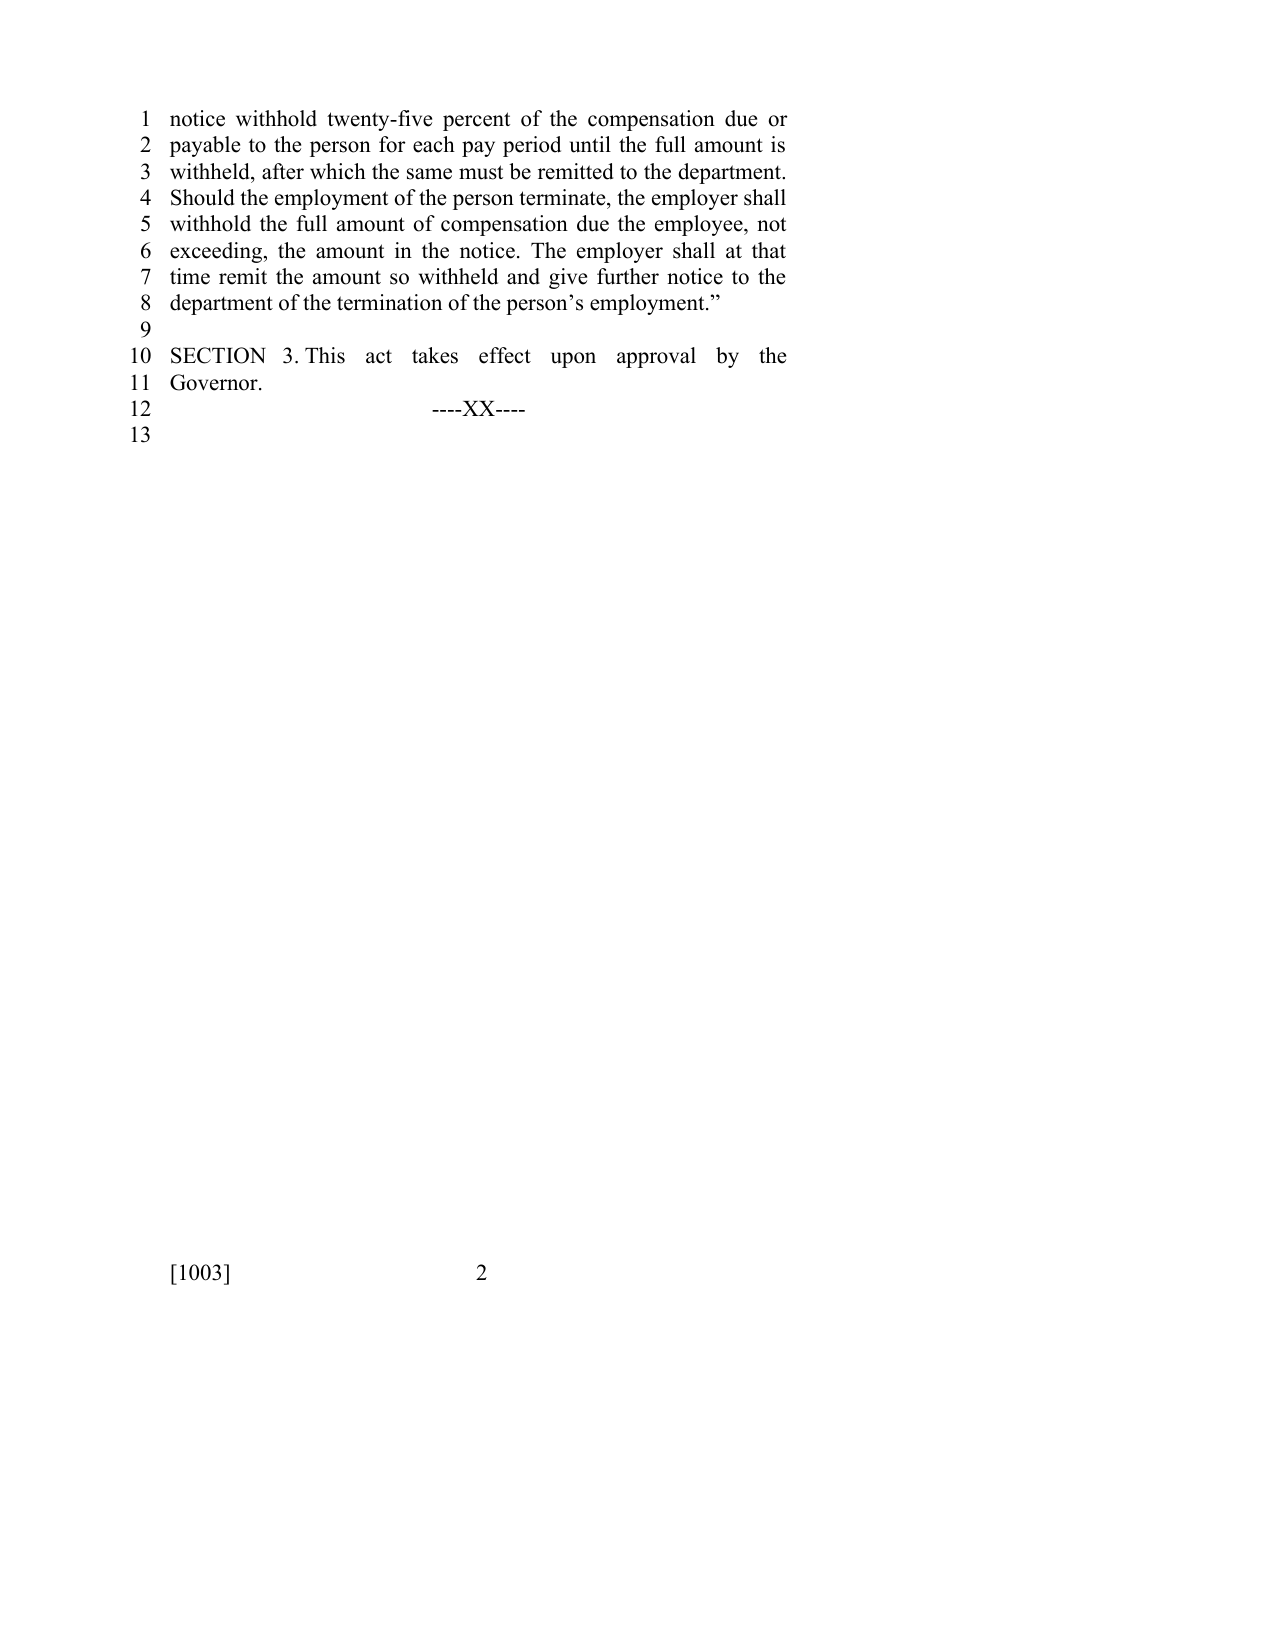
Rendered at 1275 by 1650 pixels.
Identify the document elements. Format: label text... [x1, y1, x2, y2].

text SECTION 3. This act takes effect upon approval by the Governor. [169, 342, 787, 395]
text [169, 105, 787, 316]
text ----XX---- [169, 395, 787, 421]
